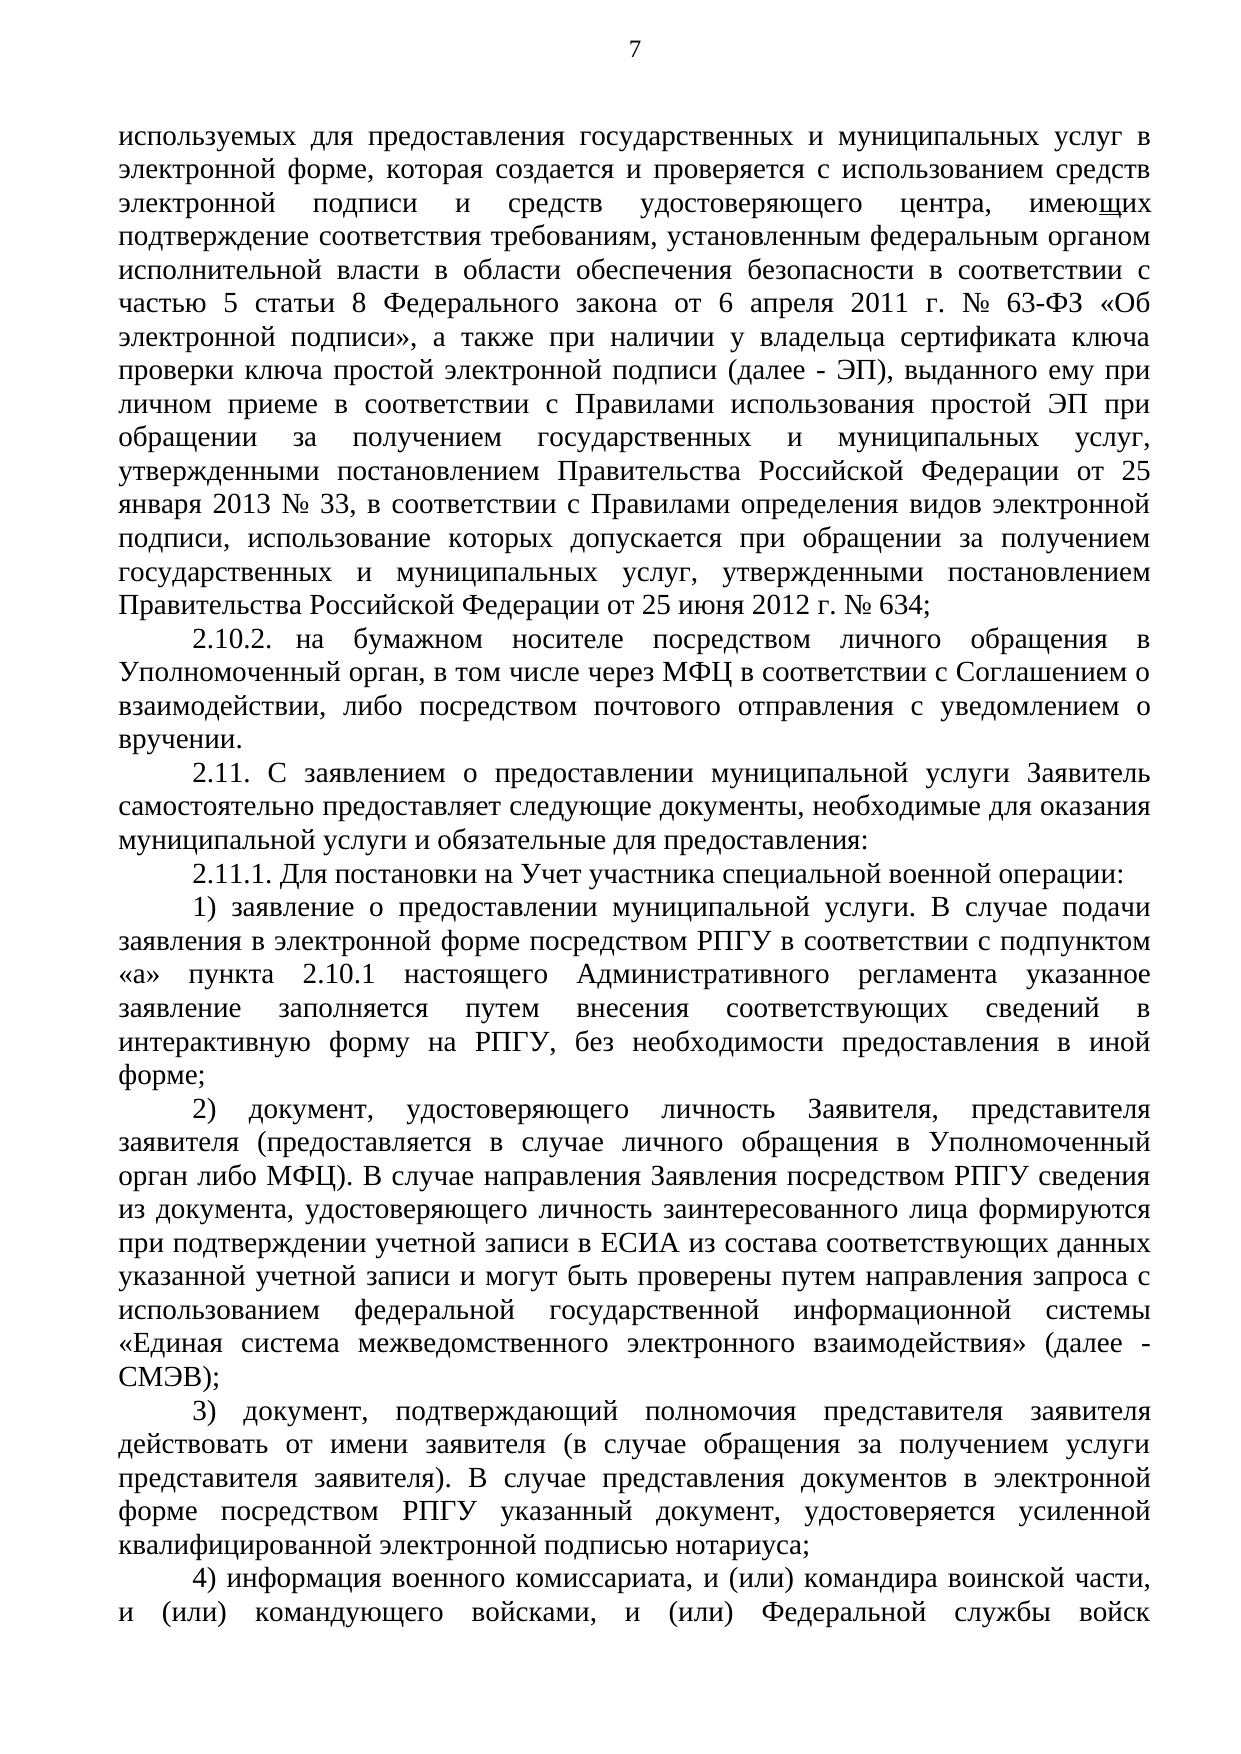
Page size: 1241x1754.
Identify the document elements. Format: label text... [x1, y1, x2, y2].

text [118, 1560, 1152, 1627]
text 2.11.1. Для постановки на Учет участника специальной военной операции: [118, 856, 1152, 889]
text 2) документ, удостоверяющего личность Заявителя, представителя заявителя (предоставляется в случае личного обращения в Уполномоченный орган либо МФЦ). В случае направления Заявления посредством РПГУ сведения из документа, удостоверяющего личность заинтересованного лица формируются при подтверждении учетной записи в ЕСИА из состава соответствующих данных указанной учетной записи и могут быть проверены путем направления запроса с использованием федеральной государственной информационной системы «Единая система межведомственного электронного взаимодействия» (далее - СМЭВ); [118, 1091, 1152, 1393]
text 3) документ, подтверждающий полномочия представителя заявителя действовать от имени заявителя (в случае обращения за получением услуги представителя заявителя). В случае представления документов в электронной форме посредством РПГУ указанный документ, удостоверяется усиленной квалифицированной электронной подписью нотариуса; [118, 1393, 1152, 1560]
text 2.11. С заявлением о предоставлении муниципальной услуги Заявитель самостоятельно предоставляет следующие документы, необходимые для оказания муниципальной услуги и обязательные для предоставления: [118, 755, 1152, 856]
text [118, 118, 1152, 621]
list на бумажном носителе посредством личного обращения в Уполномоченный орган, в том числе через МФЦ в соответствии с Соглашением о взаимодействии, либо посредством почтового отправления с уведомлением о вручении. [118, 621, 1152, 755]
text 1) заявление о предоставлении муниципальной услуги. В случае подачи заявления в электронной форме посредством РПГУ в соответствии с подпунктом «а» пункта 2.10.1 настоящего Административного регламента указанное заявление заполняется путем внесения соответствующих сведений в интерактивную форму на РПГУ, без необходимости предоставления в иной форме; [118, 889, 1152, 1091]
